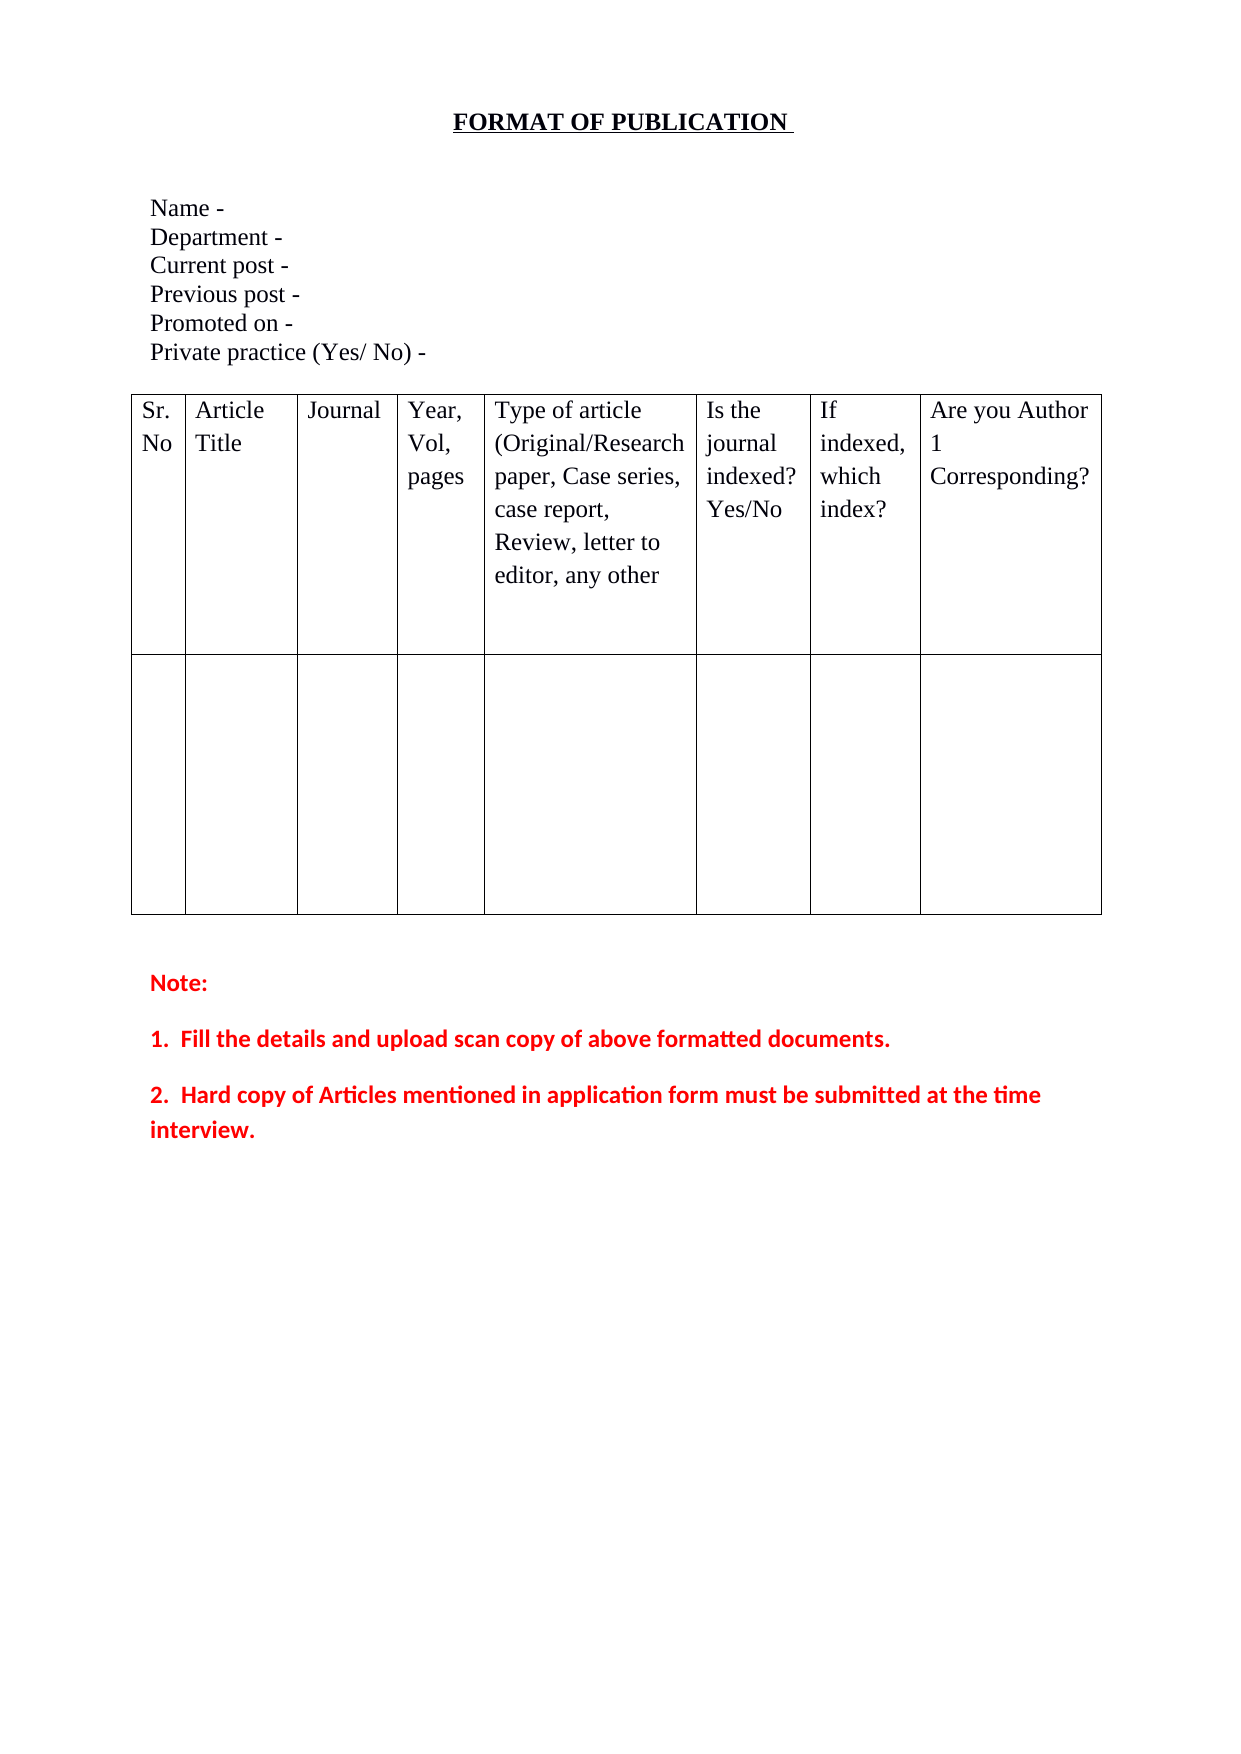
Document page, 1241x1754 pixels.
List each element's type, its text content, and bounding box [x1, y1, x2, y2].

text 1. Fill the details and upload scan copy of above formatted documents. [150, 1023, 1090, 1054]
table_cell [811, 655, 920, 914]
text Note: [150, 968, 1090, 998]
table_header Are you Author 1 Corresponding? [921, 395, 1101, 654]
table_cell [132, 655, 185, 914]
table_header If indexed, which index? [811, 395, 920, 654]
table_header Is the journal indexed? Yes/No [697, 395, 810, 654]
table_cell [186, 655, 297, 914]
text Current post - [150, 251, 1090, 279]
table_cell [298, 655, 397, 914]
table_cell [697, 655, 810, 914]
text Name - [150, 193, 1090, 222]
table_cell [485, 655, 696, 914]
text Previous post - [150, 279, 1090, 308]
table_cell [398, 655, 484, 914]
table_header Type of article (Original/Research paper, Case series, case report, Review, letter to editor, any other [485, 395, 696, 654]
table_header Journal [298, 395, 397, 654]
table_header Year, Vol, pages [398, 395, 484, 654]
text FORMAT OF PUBLICATION [150, 107, 1090, 136]
text 2. Hard copy of Articles mentioned in application form must be submitted at the time interview. [150, 1079, 1090, 1145]
table_header Article Title [186, 395, 297, 654]
text Department - [150, 222, 1090, 251]
text Promoted on - [150, 308, 1090, 337]
text Private practice (Yes/ No) - [150, 337, 1090, 366]
table_cell [921, 655, 1101, 914]
table_header Sr. No [132, 395, 185, 654]
